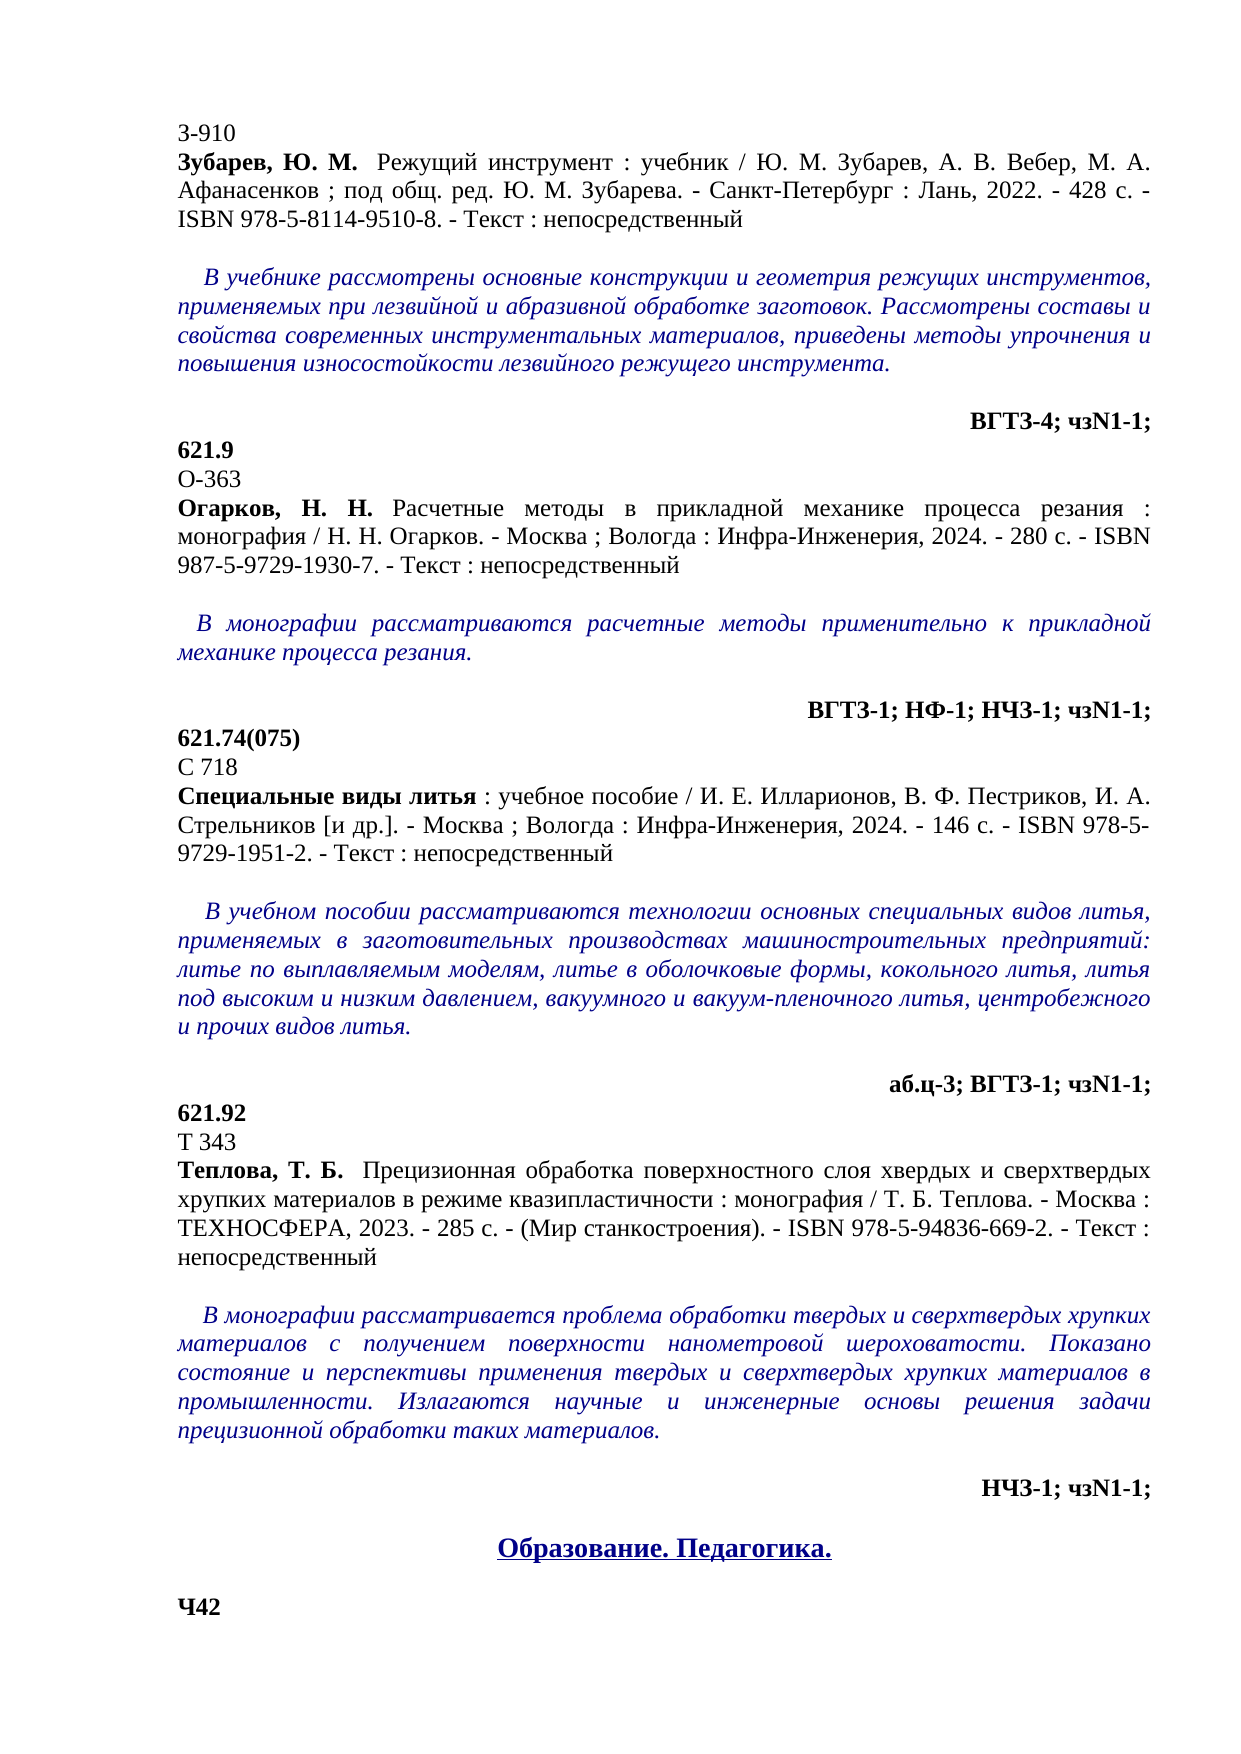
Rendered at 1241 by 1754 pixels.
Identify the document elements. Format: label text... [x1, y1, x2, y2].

text 621.9 [177, 435, 1152, 464]
text аб.ц-3; ВГТЗ-1; чзN1-1; [177, 1069, 1152, 1098]
text Зубарев, Ю. М. Режущий инструмент : учебник / Ю. М. Зубарев, А. В. Вебер, М. А. Афанасенков ; под общ. ред. Ю. М. Зубарева. - Санкт-Петербург : Лань, 2022. - 428 с. - ISBN 978-5-8114-9510-8. - Текст : непосредственный [177, 147, 1152, 233]
text НЧЗ-1; чзN1-1; [177, 1473, 1152, 1501]
text 621.74(075) [177, 723, 1152, 752]
subtitle Образование. Педагогика. [177, 1531, 1152, 1563]
text Специальные виды литья : учебное пособие / И. Е. Илларионов, В. Ф. Пестриков, И. А. Стрельников [и др.]. - Москва ; Вологда : Инфра-Инженерия, 2024. - 146 с. - ISBN 978-5-9729-1951-2. - Текст : непосредственный [177, 781, 1152, 867]
text В учебнике рассмотрены основные конструкции и геометрия режущих инструментов, применяемых при лезвийной и абразивной обработке заготовок. Рассмотрены составы и свойства современных инструментальных материалов, приведены методы упрочнения и повышения износостойкости лезвийного режущего инструмента. [177, 262, 1152, 377]
text В монографии рассматриваются расчетные методы применительно к прикладной механике процесса резания. [177, 608, 1152, 666]
text О-363 [177, 464, 1152, 493]
text ВГТЗ-4; чзN1-1; [177, 406, 1152, 435]
text В монографии рассматривается проблема обработки твердых и сверхтвердых хрупких материалов с получением поверхности нанометровой шероховатости. Показано состояние и перспективы применения твердых и сверхтвердых хрупких материалов в промышленности. Излагаются научные и инженерные основы решения задачи прецизионной обработки таких материалов. [177, 1300, 1152, 1443]
text Огарков, Н. Н. Расчетные методы в прикладной механике процесса резания : монография / Н. Н. Огарков. - Москва ; Вологда : Инфра-Инженерия, 2024. - 280 с. - ISBN 987-5-9729-1930-7. - Текст : непосредственный [177, 493, 1152, 579]
text З-910 [177, 118, 1152, 147]
text Ч42 [177, 1592, 1152, 1621]
text В учебном пособии рассматриваются технологии основных специальных видов литья, применяемых в заготовительных производствах машиностроительных предприятий: литье по выплавляемым моделям, литье в оболочковые формы, кокольного литья, литья под высоким и низким давлением, вакуумного и вакуум-пленочного литья, центробежного и прочих видов литья. [177, 896, 1152, 1040]
text С 718 [177, 752, 1152, 781]
text Теплова, Т. Б. Прецизионная обработка поверхностного слоя хвердых и сверхтвердых хрупких материалов в режиме квазипластичности : монография / Т. Б. Теплова. - Москва : ТЕХНОСФЕРА, 2023. - 285 с. - (Мир станкостроения). - ISBN 978-5-94836-669-2. - Текст : непосредственный [177, 1156, 1152, 1271]
text Т 343 [177, 1127, 1152, 1156]
text ВГТЗ-1; НФ-1; НЧЗ-1; чзN1-1; [177, 695, 1152, 723]
text 621.92 [177, 1098, 1152, 1127]
